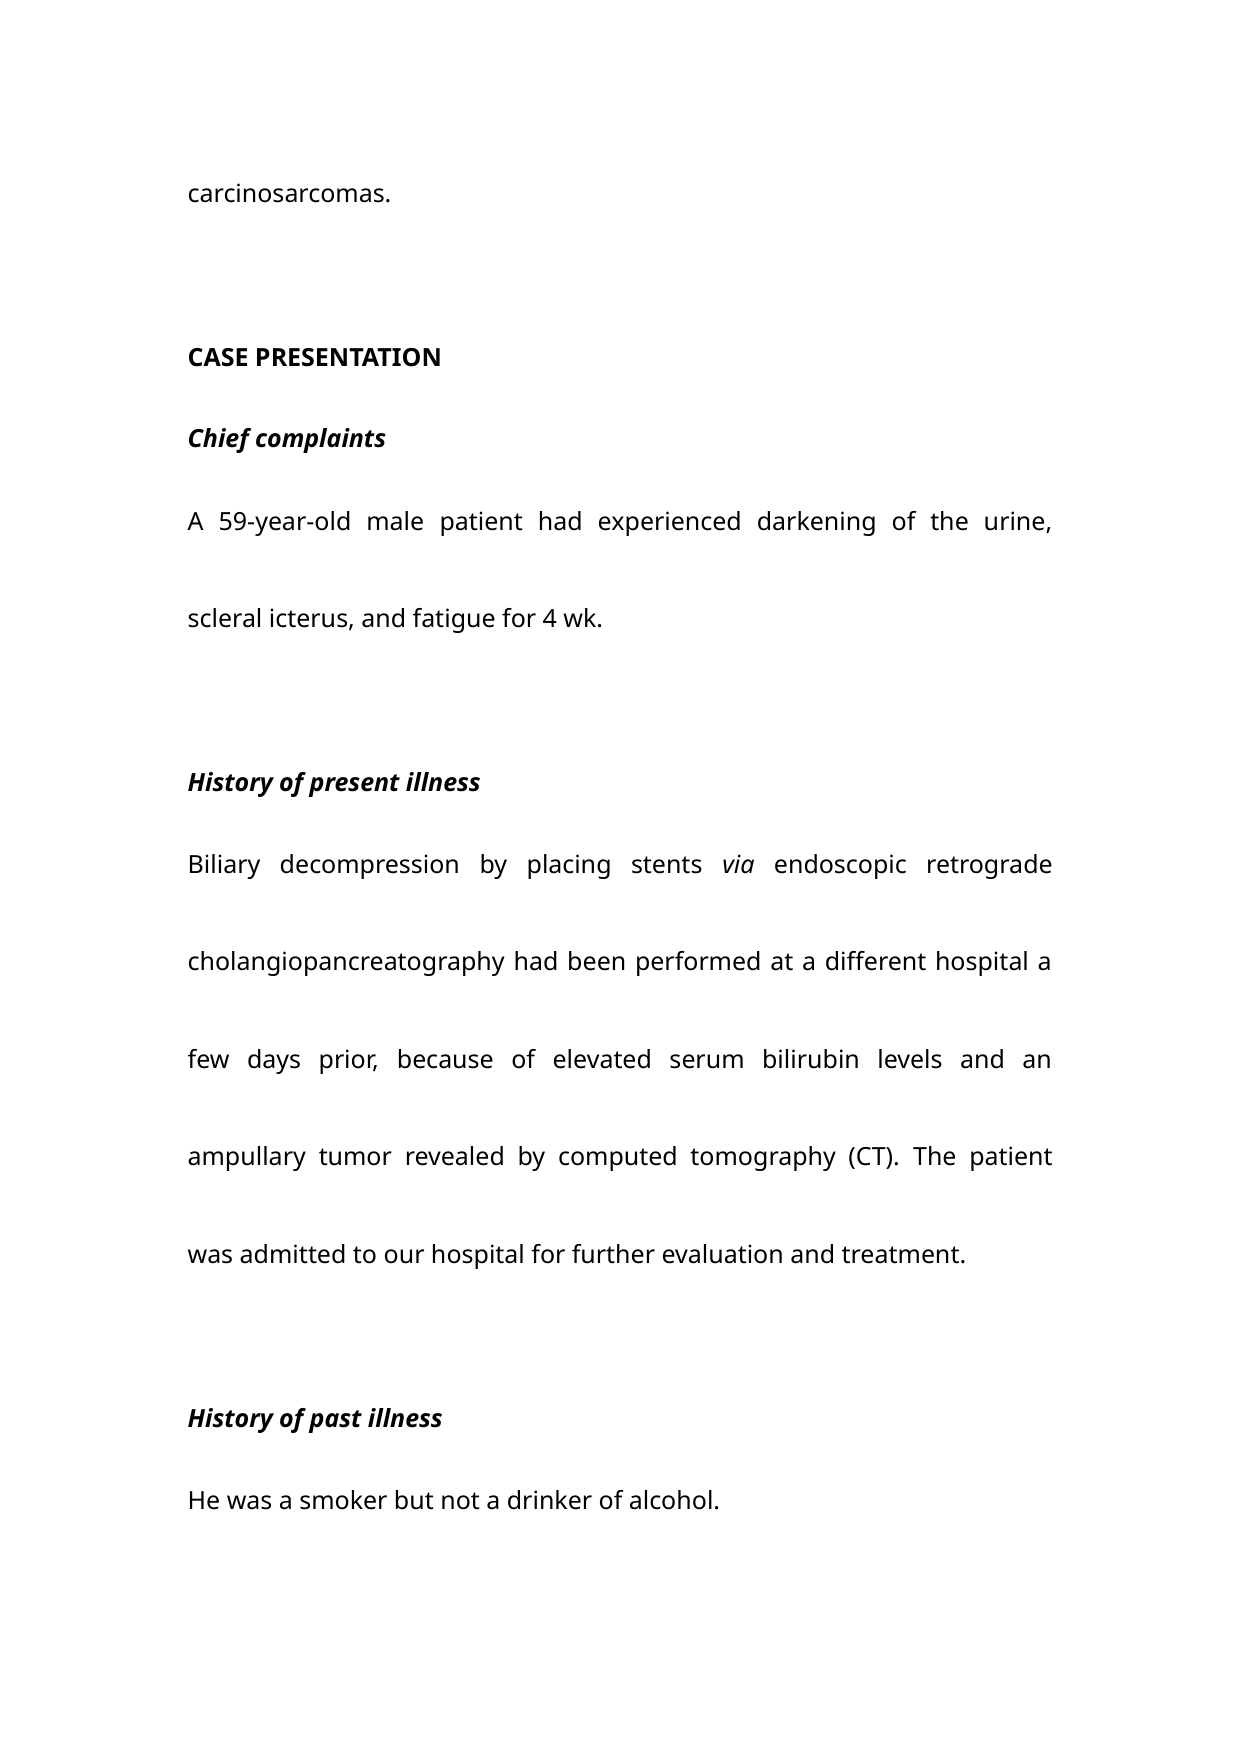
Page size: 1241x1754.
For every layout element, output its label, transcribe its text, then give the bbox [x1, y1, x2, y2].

text He was a smoker but not a drinker of alcohol. [187, 1467, 1053, 1532]
text History of past illness [187, 1385, 1053, 1450]
text History of present illness [187, 749, 1053, 814]
text Chief complaints [187, 406, 1053, 471]
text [187, 160, 1053, 225]
text Biliary decompression by placing stents via endoscopic retrograde cholangiopancreatography had been performed at a different hospital a few days prior, because of elevated serum bilirubin levels and an ampullary tumor revealed by computed tomography (CT). The patient was admitted to our hospital for further evaluation and treatment. [187, 831, 1053, 1286]
text A 59-year-old male patient had experienced darkening of the urine, scleral icterus, and fatigue for 4 wk. [187, 488, 1053, 650]
text CASE PRESENTATION [187, 324, 1053, 389]
